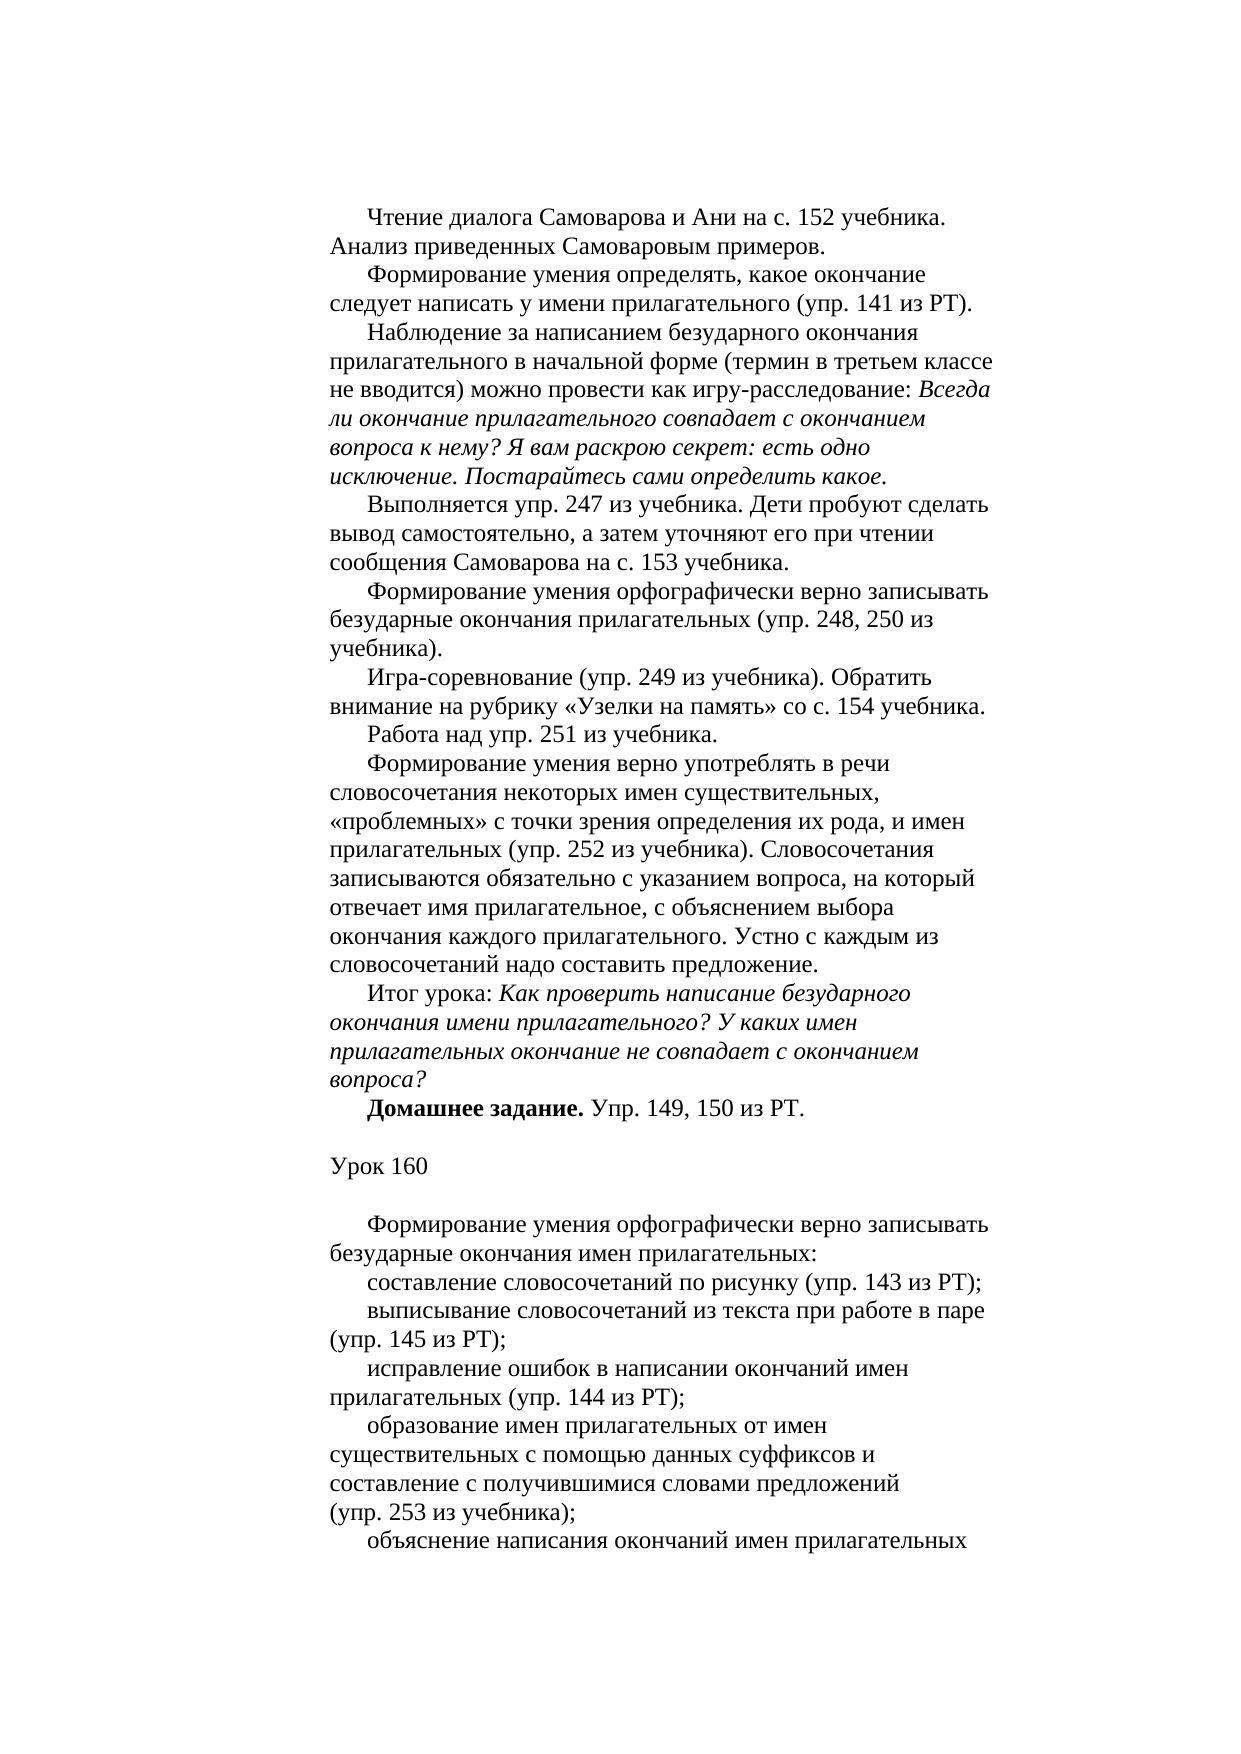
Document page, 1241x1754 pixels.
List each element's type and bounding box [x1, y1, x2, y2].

table_header [275, 118, 1054, 1609]
